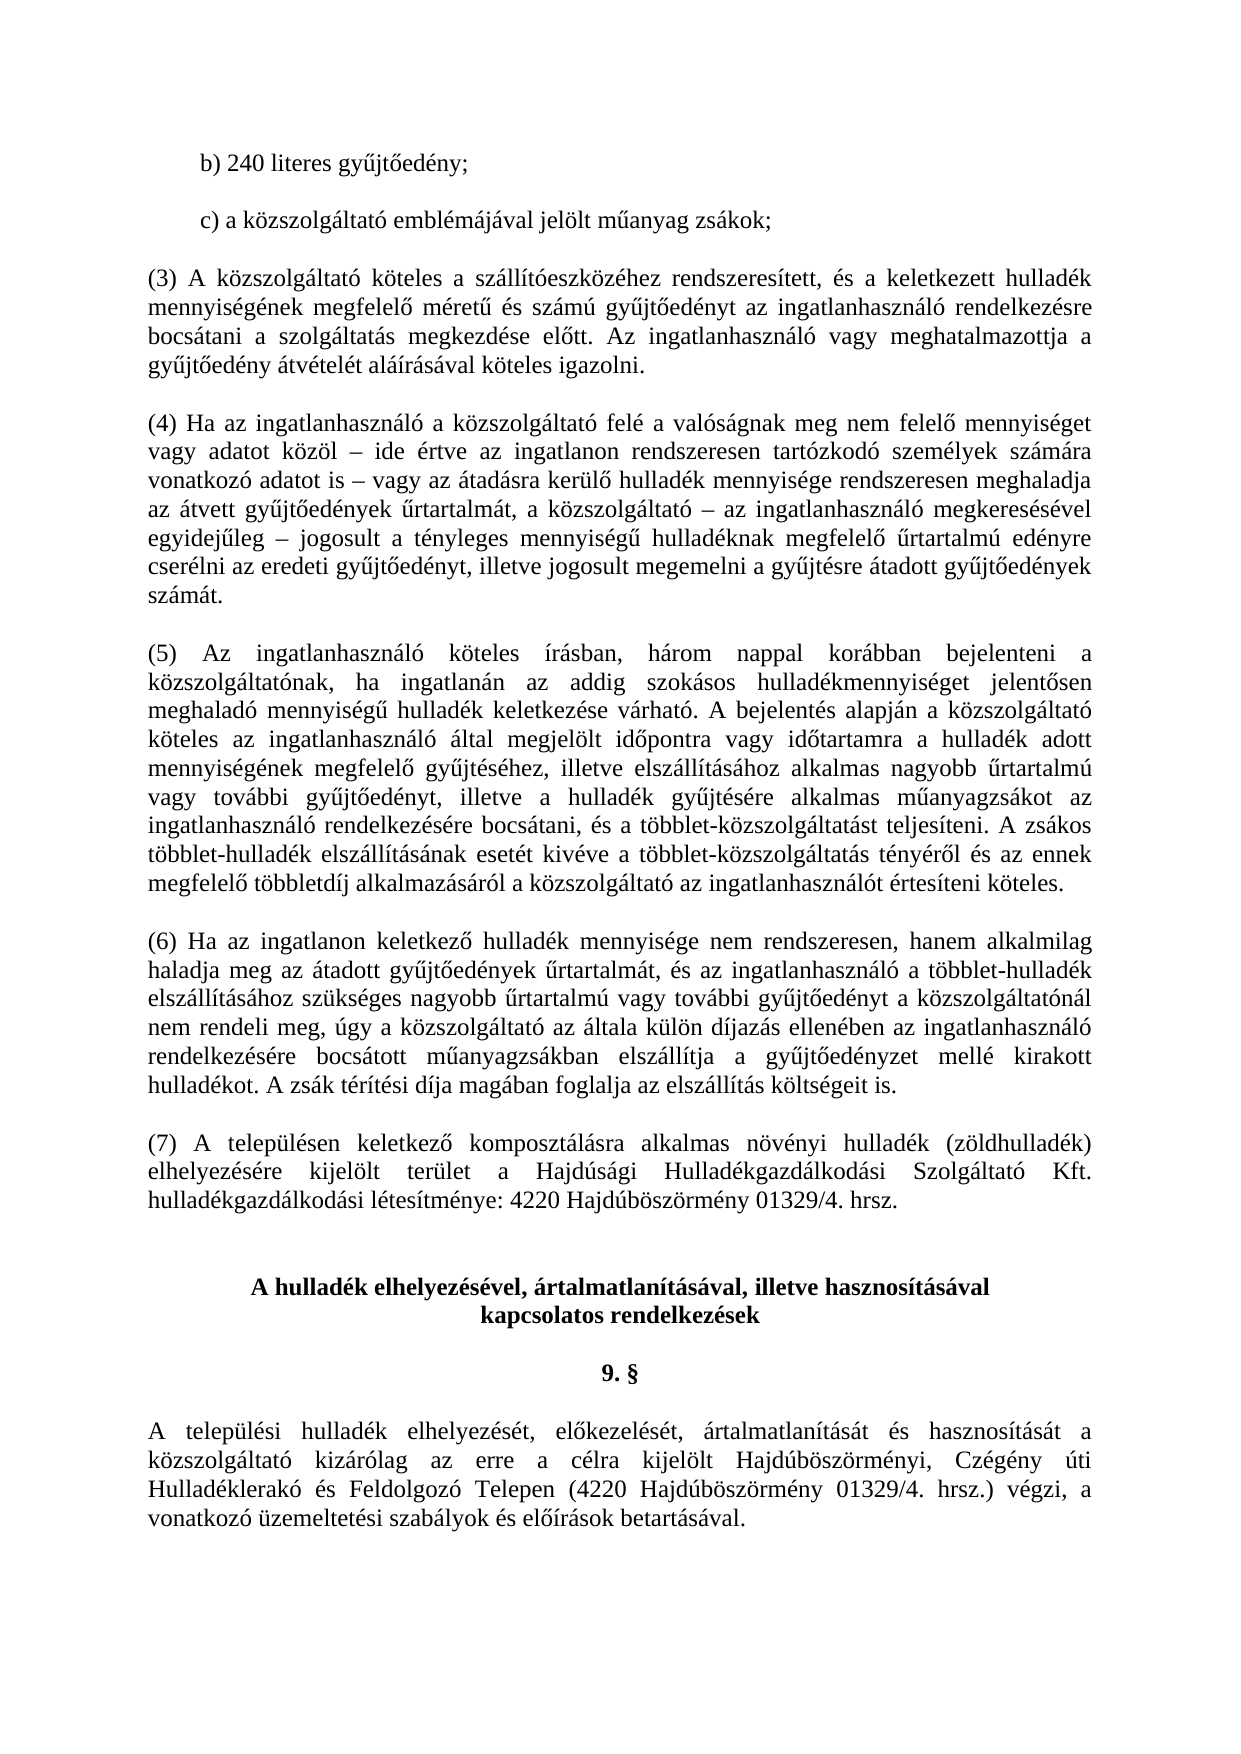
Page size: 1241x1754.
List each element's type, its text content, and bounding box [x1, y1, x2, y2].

text (4) Ha az ingatlanhasználó a közszolgáltató felé a valóságnak meg nem felelő mennyiséget vagy adatot közöl – ide értve az ingatlanon rendszeresen tartózkodó személyek számára vonatkozó adatot is – vagy az átadásra kerülő hulladék mennyisége rendszeresen meghaladja az átvett gyűjtőedények űrtartalmát, a közszolgáltató – az ingatlanhasználó megkeresésével egyidejűleg – jogosult a tényleges mennyiségű hulladéknak megfelelő űrtartalmú edényre cserélni az eredeti gyűjtőedényt, illetve jogosult megemelni a gyűjtésre átadott gyűjtőedények számát. [148, 408, 1093, 609]
text 9. § [148, 1358, 1093, 1387]
text A települési hulladék elhelyezését, előkezelését, ártalmatlanítását és hasznosítását a közszolgáltató kizárólag az erre a célra kijelölt Hajdúböszörményi, Czégény úti Hulladéklerakó és Feldolgozó Telepen (4220 Hajdúböszörmény 01329/4. hrsz.) végzi, a vonatkozó üzemeltetési szabályok és előírások betartásával. [148, 1416, 1093, 1531]
text b) 240 literes gyűjtőedény; [200, 148, 1093, 176]
text c) a közszolgáltató emblémájával jelölt műanyag zsákok; [200, 206, 1093, 234]
text kapcsolatos rendelkezések [148, 1301, 1093, 1329]
text A hulladék elhelyezésével, ártalmatlanításával, illetve hasznosításával [148, 1272, 1093, 1301]
text (5) Az ingatlanhasználó köteles írásban, három nappal korábban bejelenteni a közszolgáltatónak, ha ingatlanán az addig szokásos hulladékmennyiséget jelentősen meghaladó mennyiségű hulladék keletkezése várható. A bejelentés alapján a közszolgáltató köteles az ingatlanhasználó által megjelölt időpontra vagy időtartamra a hulladék adott mennyiségének megfelelő gyűjtéséhez, illetve elszállításához alkalmas nagyobb űrtartalmú vagy további gyűjtőedényt, illetve a hulladék gyűjtésére alkalmas műanyagzsákot az ingatlanhasználó rendelkezésére bocsátani, és a többlet-közszolgáltatást teljesíteni. A zsákos többlet-hulladék elszállításának esetét kivéve a többlet-közszolgáltatás tényéről és az ennek megfelelő többletdíj alkalmazásáról a közszolgáltató az ingatlanhasználót értesíteni köteles. [148, 638, 1093, 897]
text (6) Ha az ingatlanon keletkező hulladék mennyisége nem rendszeresen, hanem alkalmilag haladja meg az átadott gyűjtőedények űrtartalmát, és az ingatlanhasználó a többlet-hulladék elszállításához szükséges nagyobb űrtartalmú vagy további gyűjtőedényt a közszolgáltatónál nem rendeli meg, úgy a közszolgáltató az általa külön díjazás ellenében az ingatlanhasználó rendelkezésére bocsátott műanyagzsákban elszállítja a gyűjtőedényzet mellé kirakott hulladékot. A zsák térítési díja magában foglalja az elszállítás költségeit is. [148, 926, 1093, 1098]
text (7) A településen keletkező komposztálásra alkalmas növényi hulladék (zöldhulladék) elhelyezésére kijelölt terület a Hajdúsági Hulladékgazdálkodási Szolgáltató Kft. hulladékgazdálkodási létesítménye: 4220 Hajdúböszörmény 01329/4. hrsz. [148, 1128, 1093, 1214]
text (3) A közszolgáltató köteles a szállítóeszközéhez rendszeresített, és a keletkezett hulladék mennyiségének megfelelő méretű és számú gyűjtőedényt az ingatlanhasználó rendelkezésre bocsátani a szolgáltatás megkezdése előtt. Az ingatlanhasználó vagy meghatalmazottja a gyűjtőedény átvételét aláírásával köteles igazolni. [148, 263, 1093, 378]
